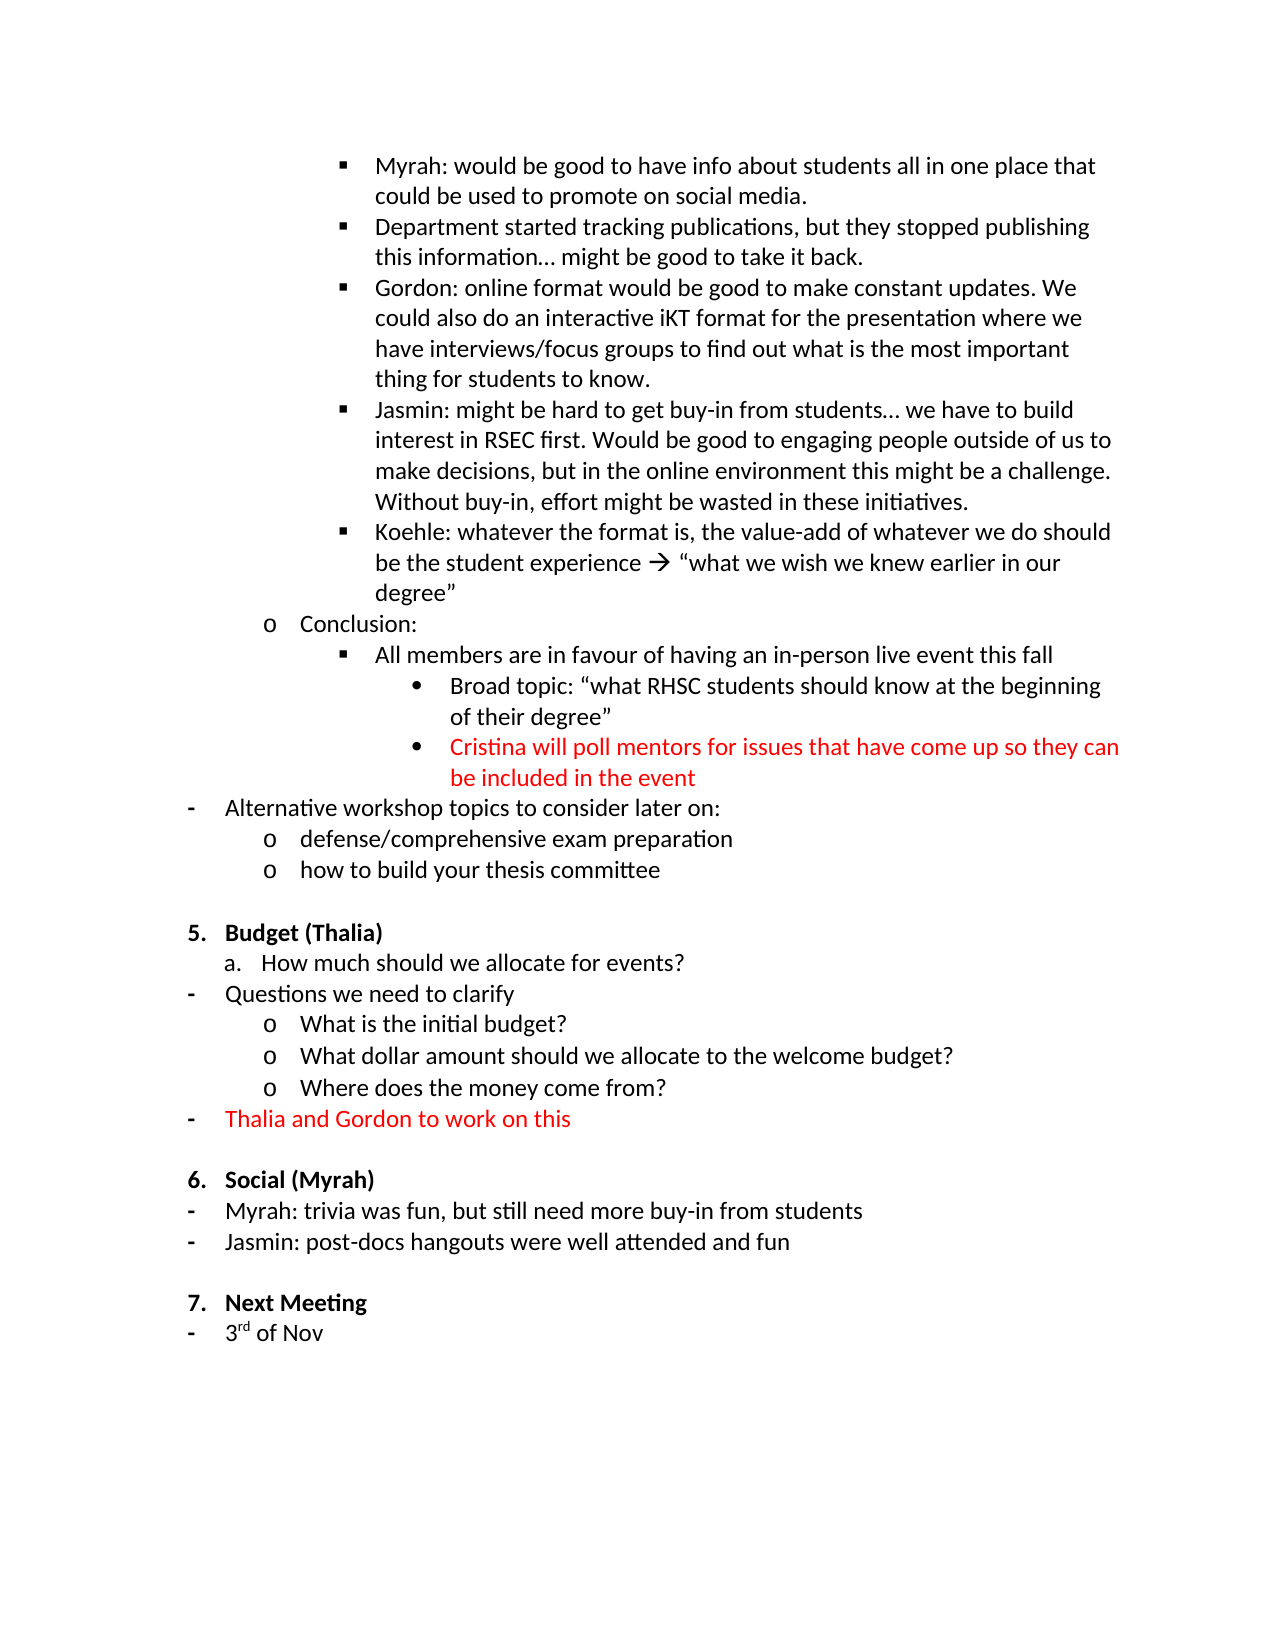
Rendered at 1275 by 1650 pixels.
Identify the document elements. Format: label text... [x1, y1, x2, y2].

list Social (Myrah) [187, 1165, 1125, 1195]
list Koehle: whatever the format is, the value-add of whatever we do should be the student experience “what we wish we knew earlier in our degree” [337, 516, 1125, 608]
list Where does the money come from? [262, 1072, 1125, 1104]
list how to build your thesis committee [262, 854, 1125, 886]
list Myrah: trivia was fun, but still need more buy-in from students [187, 1195, 1125, 1226]
list defense/comprehensive exam preparation [262, 823, 1125, 854]
list What is the initial budget? [262, 1008, 1125, 1040]
list All members are in favour of having an in-person live event this fall [337, 639, 1125, 670]
list Cristina will poll mentors for issues that have come up so they can be included in the event [412, 731, 1125, 792]
list Questions we need to clarify [187, 978, 1125, 1008]
list Jasmin: post-docs hangouts were well attended and fun [187, 1226, 1125, 1287]
list Conclusion: [262, 608, 1125, 639]
list Department started tracking publications, but they stopped publishing this information… might be good to take it back. [337, 211, 1125, 272]
list How much should we allocate for events? [224, 947, 1125, 978]
list Broad topic: “what RHSC students should know at the beginning of their degree” [412, 670, 1125, 731]
list Alternative workshop topics to consider later on: [187, 792, 1125, 823]
list What dollar amount should we allocate to the welcome budget? [262, 1040, 1125, 1072]
list Jasmin: might be hard to get buy-in from students… we have to build interest in RSEC first. Would be good to engaging people outside of us to make decisions, but in the online environment this might be a challenge. Without buy-in, effort might be wasted in these initiatives. [337, 394, 1125, 516]
list Next Meeting [187, 1287, 1125, 1317]
list Thalia and Gordon to work on this [187, 1104, 1125, 1165]
list 3rd of Nov [187, 1317, 1125, 1378]
list Myrah: would be good to have info about students all in one place that could be used to promote on social media. [337, 150, 1125, 211]
list Gordon: online format would be good to make constant updates. We could also do an interactive iKT format for the presentation where we have interviews/focus groups to find out what is the most important thing for students to know. [337, 272, 1125, 394]
list Budget (Thalia) [187, 917, 1125, 947]
